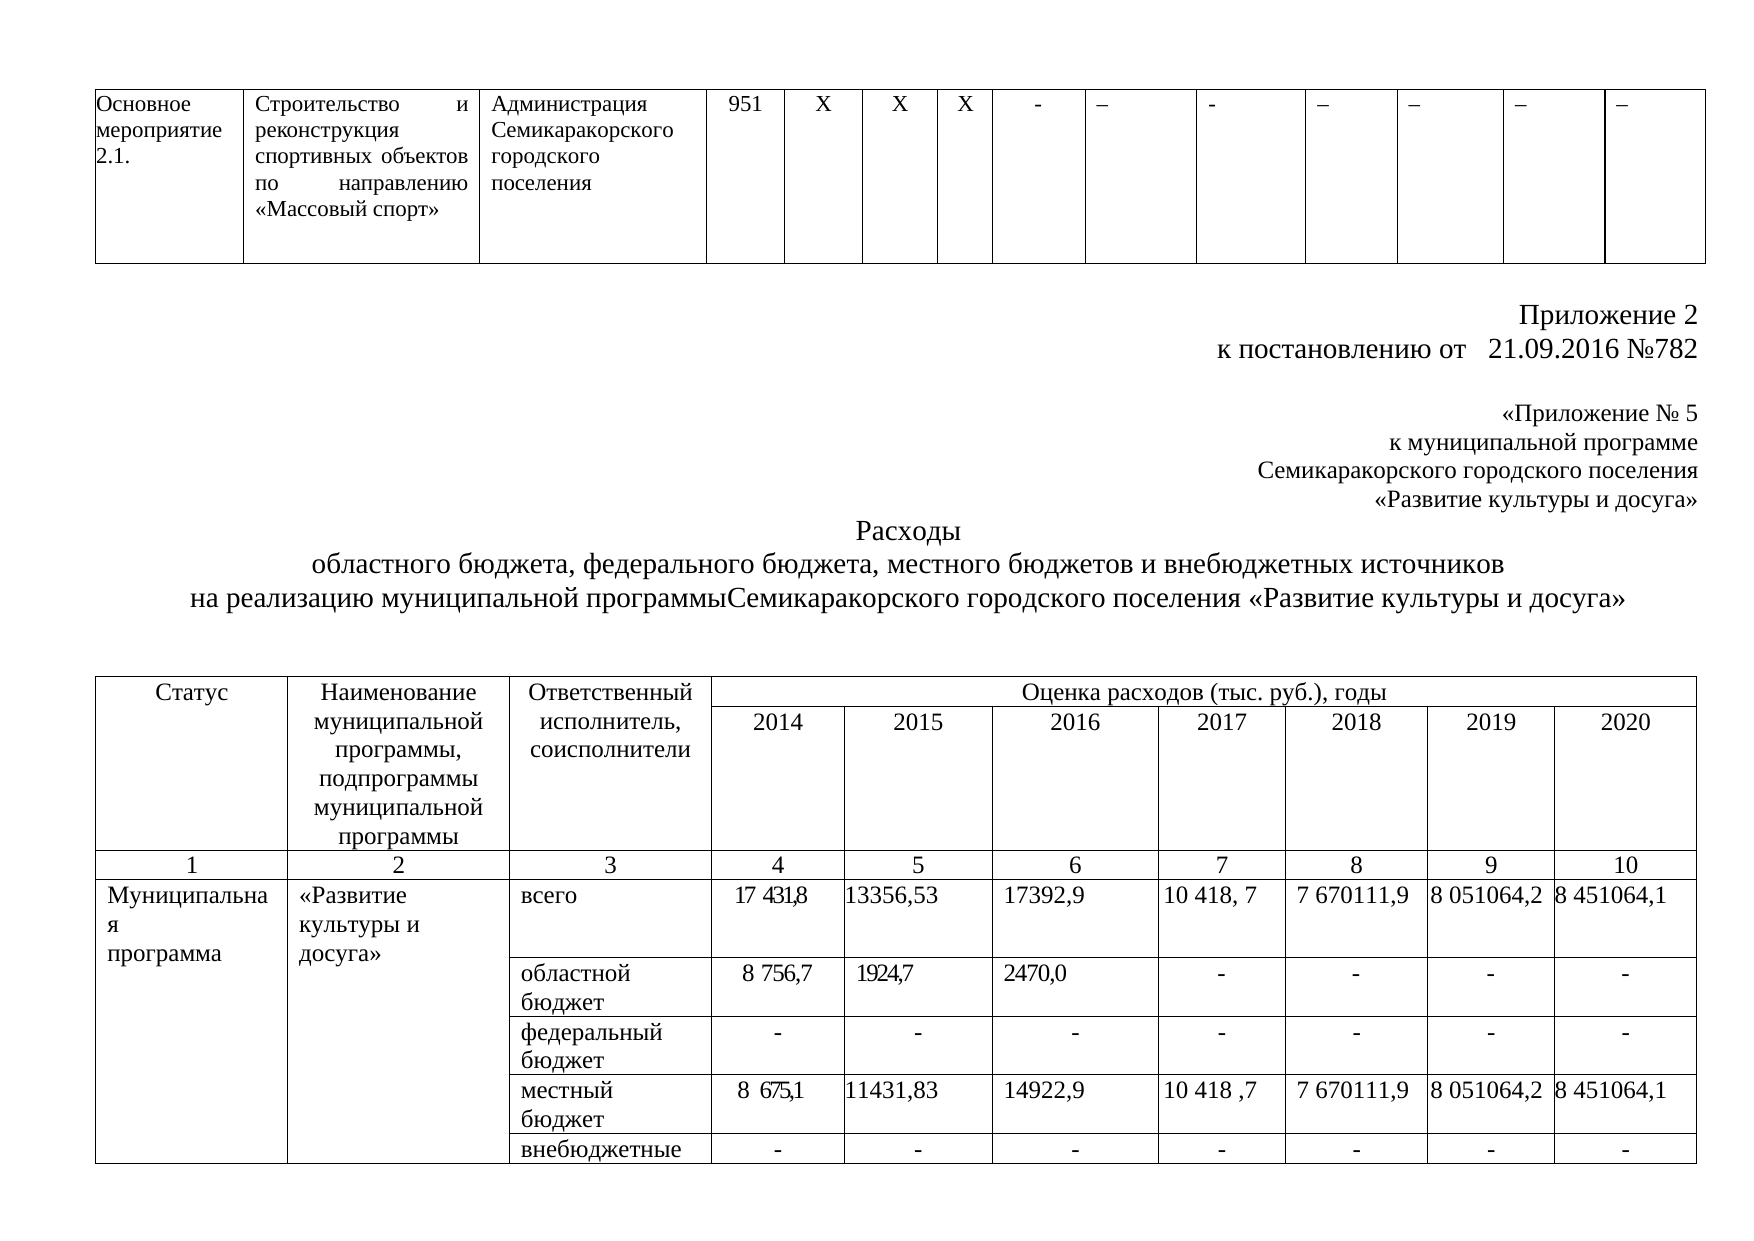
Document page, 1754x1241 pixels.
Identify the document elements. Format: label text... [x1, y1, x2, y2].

table_cell - [1555, 1017, 1696, 1074]
table_cell 10 418 ,7 [1159, 1075, 1285, 1133]
table_cell 2020 [1555, 707, 1696, 849]
table_cell Администрация Семикаракорского городского поселения [480, 90, 706, 263]
text на реализацию муниципальной программыСемикаракорского городского поселения «Развитие культуры и досуга» [118, 580, 1698, 614]
table_cell 7 670111,9 [1286, 880, 1427, 957]
table_cell - [1197, 90, 1305, 263]
table_cell Строительство и реконструкция спортивных объектов по направлению «Массовый спорт» [244, 90, 479, 263]
table_cell - [1428, 958, 1554, 1016]
table_cell 9 [1428, 851, 1554, 879]
table_cell - [993, 90, 1085, 263]
table_cell Основное мероприятие 2.1. [96, 90, 243, 263]
table_cell 951 [707, 90, 784, 263]
table_cell - [1159, 1134, 1285, 1163]
text областного бюджета, федерального бюджета, местного бюджетов и внебюджетных источников [118, 547, 1698, 580]
table_cell 8 [1286, 851, 1427, 879]
table_cell 2019 [1428, 707, 1554, 849]
table_cell всего [510, 880, 711, 957]
table_cell местный бюджет [510, 1075, 711, 1133]
table_cell 14922,9 [993, 1075, 1158, 1133]
table_cell – [1306, 90, 1397, 263]
table_cell – [1398, 90, 1503, 263]
table_cell 8 451064,1 [1555, 880, 1696, 957]
text к постановлению от 21.09.2016 №782 [118, 331, 1698, 364]
text Приложение 2 [118, 297, 1698, 331]
table_cell 3 [510, 851, 711, 879]
table_cell 10 [1555, 851, 1696, 879]
table_cell 10 418, 7 [1159, 880, 1285, 957]
table_cell – [1086, 90, 1196, 263]
text Семикаракорского городского поселения [118, 456, 1698, 484]
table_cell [510, 1134, 711, 1163]
table_cell - [1555, 958, 1696, 1016]
table_cell Муниципальная программа [96, 880, 287, 1163]
table_cell X [863, 90, 937, 263]
table_header Оценка расходов (тыс. руб.), годы [712, 677, 1696, 706]
table_cell 2470,0 [993, 958, 1158, 1016]
table_cell 8 051064,2 [1428, 880, 1554, 957]
table_cell - [1286, 1134, 1427, 1163]
table_cell - [1159, 958, 1285, 1016]
table_cell 11431,83 [845, 1075, 992, 1133]
table_cell «Развитие культуры и досуга» [288, 880, 509, 1163]
table_cell 6 [993, 851, 1158, 879]
table_cell - [993, 1134, 1158, 1163]
table_header Ответственный исполнитель, соисполнители [510, 677, 711, 849]
table_cell - [712, 1134, 844, 1163]
table_cell 1 [96, 851, 287, 879]
table_cell 13356,53 [845, 880, 992, 957]
table_cell - [993, 1017, 1158, 1074]
table_header Статус [96, 677, 287, 849]
table_cell 8 675,1 [712, 1075, 844, 1133]
table_cell - [1555, 1134, 1696, 1163]
table_cell 8 451064,1 [1555, 1075, 1696, 1133]
table_cell 8 051064,2 [1428, 1075, 1554, 1133]
table_cell - [1428, 1017, 1554, 1074]
table_cell 7 [1159, 851, 1285, 879]
table_cell 8 756,7 [712, 958, 844, 1016]
table_cell - [1286, 1017, 1427, 1074]
table_cell 17 431,8 [712, 880, 844, 957]
table_cell X [785, 90, 862, 263]
table_cell - [845, 1017, 992, 1074]
table_cell федеральный бюджет [510, 1017, 711, 1074]
table_cell 2015 [845, 707, 992, 849]
table_cell - [1286, 958, 1427, 1016]
table_cell – [1606, 90, 1705, 263]
table_cell 2 [288, 851, 509, 879]
table_cell 17392,9 [993, 880, 1158, 957]
table_cell - [1159, 1017, 1285, 1074]
table_cell - [712, 1017, 844, 1074]
table_cell 2014 [712, 707, 844, 849]
table_cell 4 [712, 851, 844, 879]
table_cell – [1504, 90, 1604, 263]
text «Развитие культуры и досуга» [118, 484, 1698, 513]
table_header Наименование муниципальной программы, подпрограммы муниципальной программы [288, 677, 509, 849]
table_cell 1924,7 [845, 958, 992, 1016]
table_cell 7 670111,9 [1286, 1075, 1427, 1133]
text Расходы [118, 513, 1698, 547]
text «Приложение № 5 [118, 398, 1698, 427]
table_cell - [1428, 1134, 1554, 1163]
table_cell областной бюджет [510, 958, 711, 1016]
text к муниципальной программе [118, 427, 1698, 456]
table_cell 2016 [993, 707, 1158, 849]
table_cell X [938, 90, 992, 263]
table_cell 2018 [1286, 707, 1427, 849]
table_cell - [845, 1134, 992, 1163]
table_cell 2017 [1159, 707, 1285, 849]
table_cell 5 [845, 851, 992, 879]
